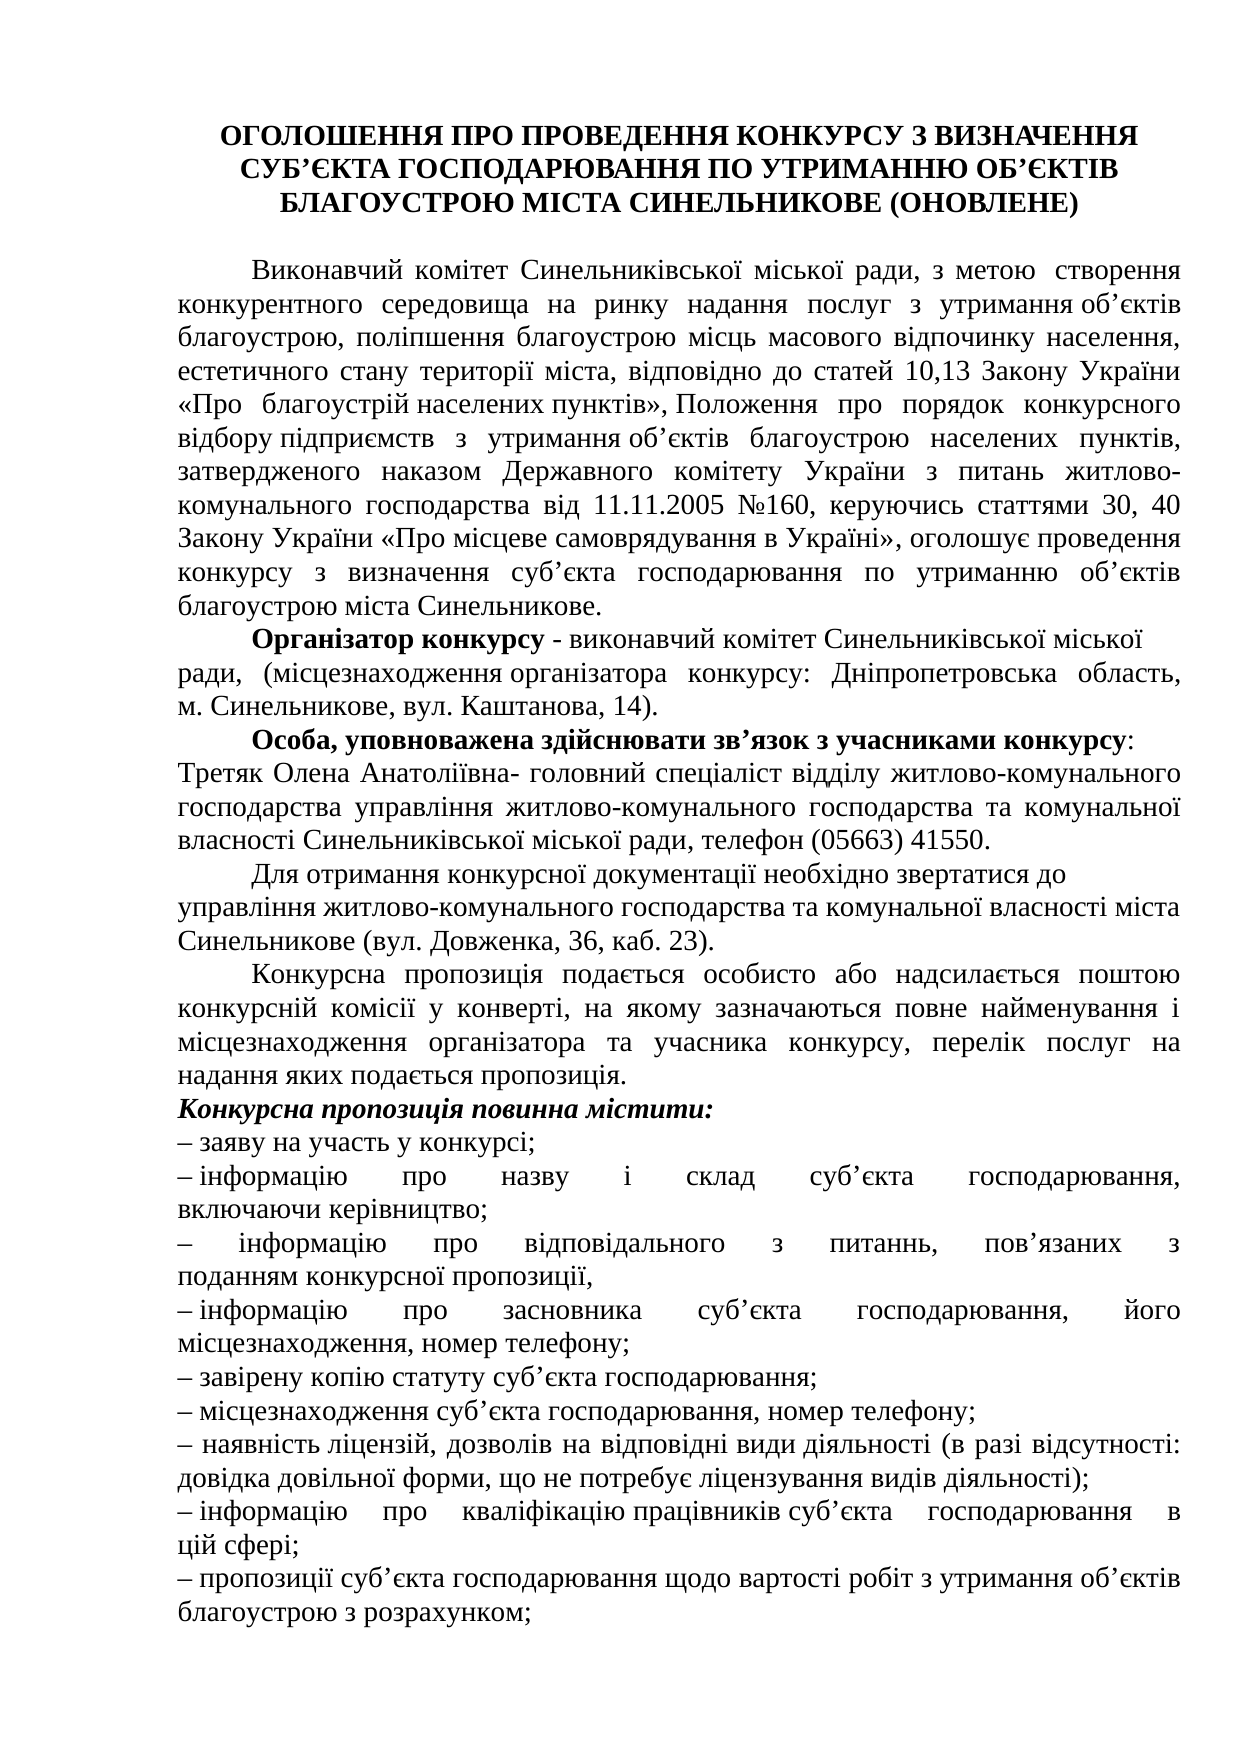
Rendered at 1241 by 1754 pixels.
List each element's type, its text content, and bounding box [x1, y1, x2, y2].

text – пропозиції суб’єкта господарювання щодо вартості робіт з утримання об’єктів благоустрою з розрахунком; [177, 1560, 1181, 1627]
text ОГОЛОШЕННЯ ПРО ПРОВЕДЕННЯ КОНКУРСУ З ВИЗНАЧЕННЯ СУБ’ЄКТА ГОСПОДАРЮВАННЯ ПО УТРИМАННЮ ОБ’ЄКТІВ БЛАГОУСТРОЮ МІСТА Синельникове (оновлене) [177, 118, 1181, 219]
text Особа, уповноважена здійснювати зв’язок з учасниками конкурсу: Третяк Олена Анатоліївна- головний спеціаліст відділу житлово-комунального господарства управління житлово-комунального господарства та комунальної власності Синельниківської міської ради, телефон (05663) 41550. [177, 722, 1181, 856]
text – інформацію про назву і склад суб’єкта господарювання, включаючи керівництво; [177, 1158, 1181, 1225]
text Виконавчий комітет Синельниківської міської ради, з метою створення конкурентного середовища на ринку надання послуг з утримання об’єктів благоустрою, поліпшення благоустрою місць масового відпочинку населення, естетичного стану території міста, відповідно до статей 10,13 Закону України «Про благоустрій населених пунктів», Положення про порядок конкурсного відбору підприємств з утримання об’єктів благоустрою населених пунктів, затвердженого наказом Державного комітету України з питань житлово-комунального господарства від 11.11.2005 №160, керуючись статтями 30, 40 Закону України «Про місцеве самоврядування в Україні», оголошує проведення конкурсу з визначення суб’єкта господарювання по утриманню об’єктів благоустрою міста Синельникове. [177, 252, 1181, 621]
text Для отримання конкурсної документації необхідно звертатися до управління житлово-комунального господарства та комунальної власності міста Синельникове (вул. Довженка, 36, каб. 23). [177, 856, 1181, 957]
text – заяву на участь у конкурсі; [177, 1124, 1181, 1158]
text – інформацію про кваліфікацію працівників суб’єкта господарювання в цій сфері; [177, 1493, 1181, 1560]
text – інформацію про засновника суб’єкта господарювання, його місцезнаходження, номер телефону; [177, 1292, 1181, 1359]
text – інформацію про відповідального з питаннь, пов’язаних з поданням конкурсної пропозиції, [177, 1225, 1181, 1292]
text Конкурсна пропозиція повинна містити: [177, 1091, 1181, 1124]
text – наявність ліцензій, дозволів на відповідні види діяльності (в разі відсутності: довідка довільної форми, що не потребує ліцензування видів діяльності); [177, 1426, 1181, 1493]
text – місцезнаходження суб’єкта господарювання, номер телефону; [177, 1393, 1181, 1426]
text Організатор конкурсу - виконавчий комітет Синельниківської міської ради, (місцезнаходження організатора конкурсу: Дніпропетровська область, м. Синельникове, вул. Каштанова, 14). [177, 621, 1181, 722]
text – завірену копію статуту суб’єкта господарювання; [177, 1359, 1181, 1393]
text Конкурсна пропозиція подається особисто або надсилається поштою конкурсній комісії у конверті, на якому зазначаються повне найменування і місцезнаходження організатора та учасника конкурсу, перелік послуг на надання яких подається пропозиція. [177, 957, 1181, 1091]
